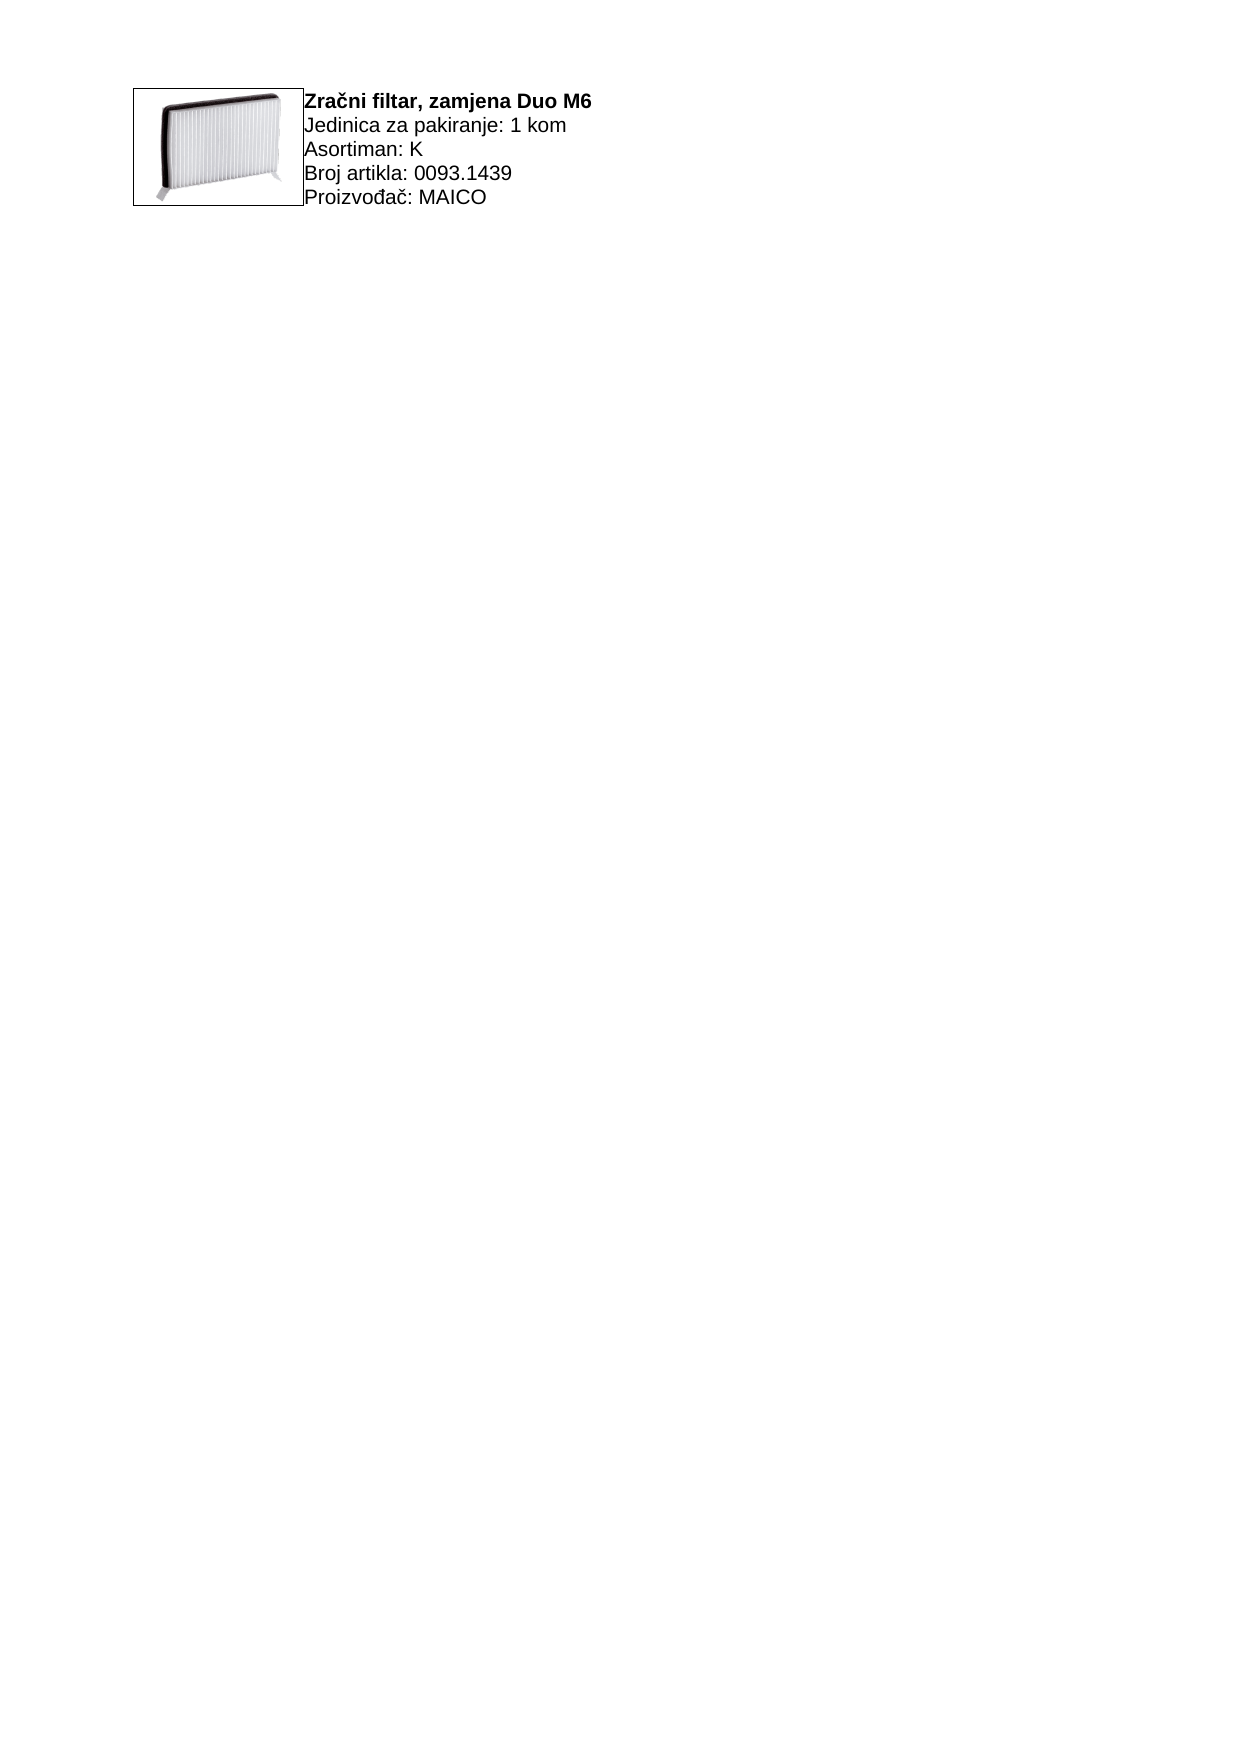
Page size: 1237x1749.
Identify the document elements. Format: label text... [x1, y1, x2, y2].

picture [134, 89, 303, 205]
text Zračni filtar, zamjena Duo M6Jedinica za pakiranje: 1 komAsortiman: K Broj artikla: 0093.1439Proizvođač: MAICO [133, 89, 1148, 208]
